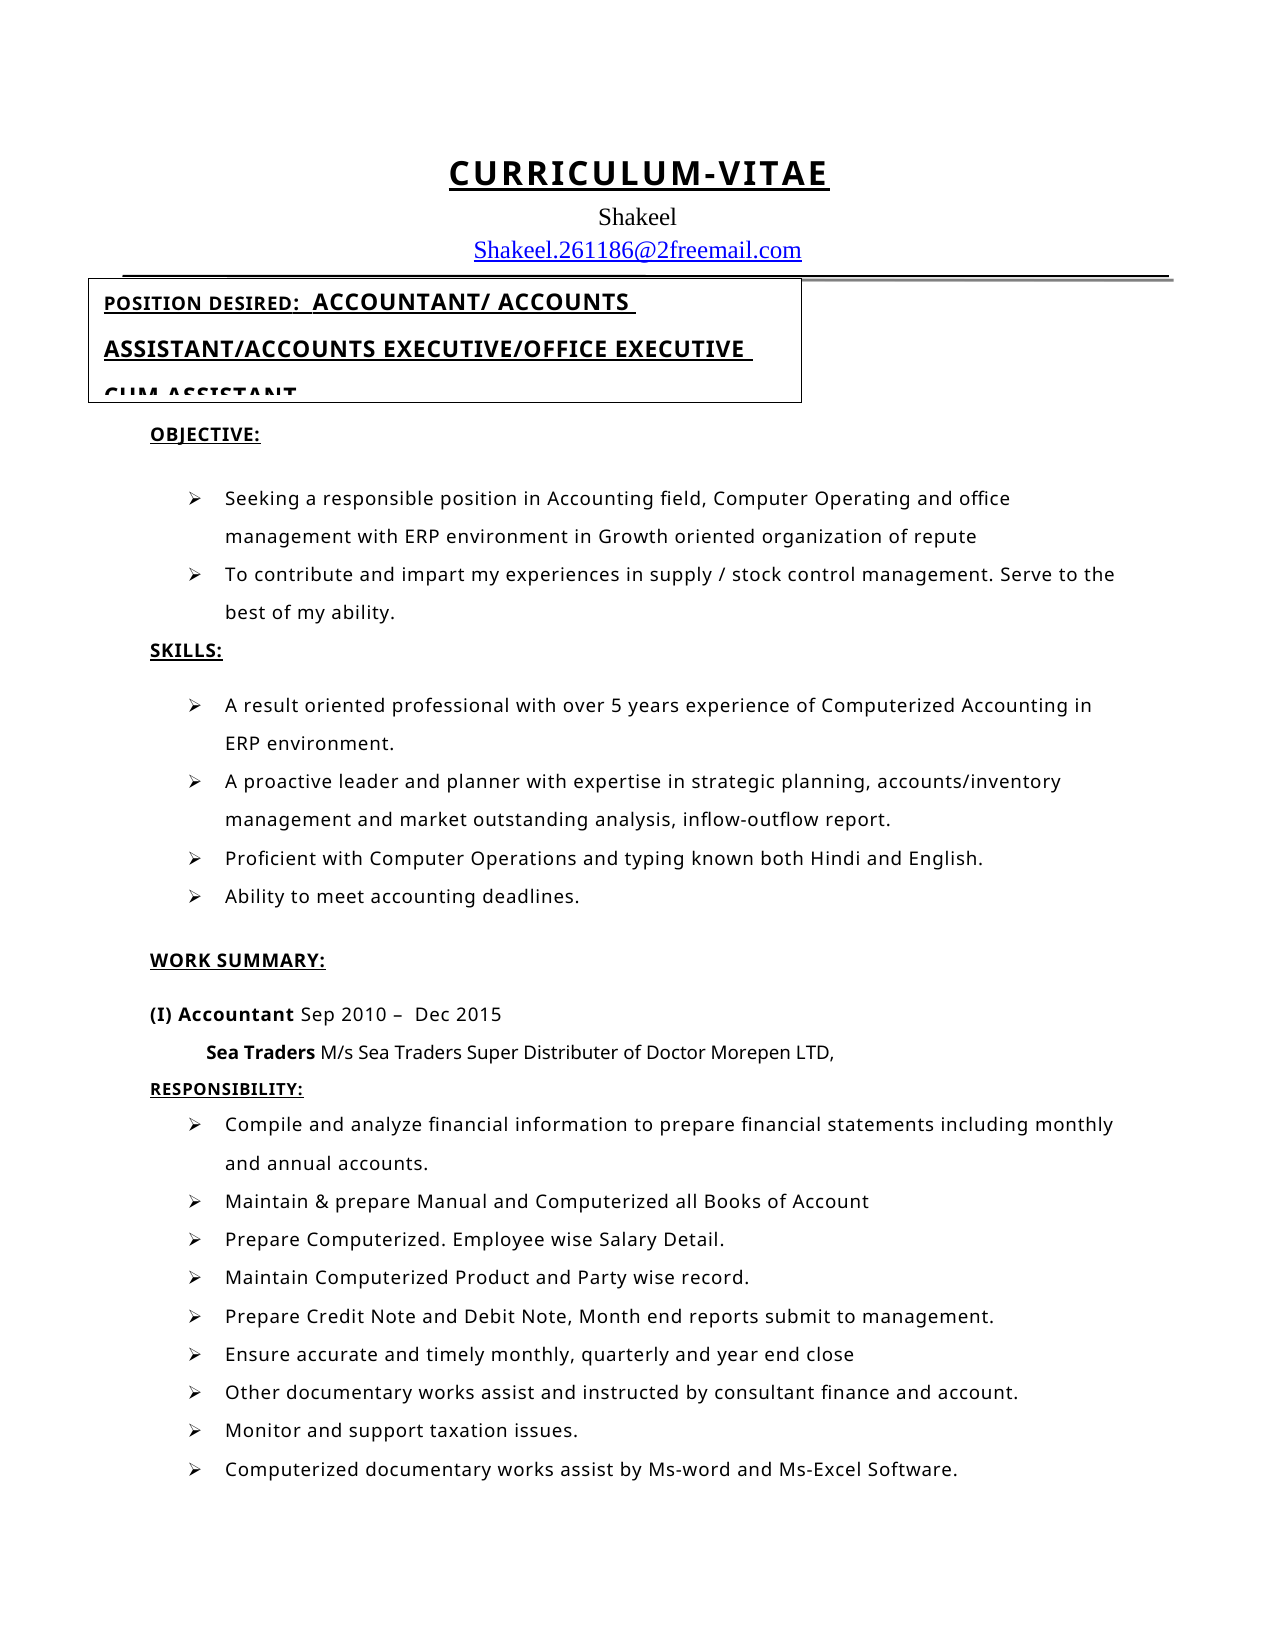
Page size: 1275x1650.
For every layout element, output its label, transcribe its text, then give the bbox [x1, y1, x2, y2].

text Shakeel.261186@2freemail.com [150, 235, 1125, 264]
text Sea Traders M/s Sea Traders Super Distributer of Doctor Morepen LTD, [150, 1039, 1125, 1065]
list Other documentary works assist and instructed by consultant finance and account. [187, 1379, 1125, 1405]
list Computerized documentary works assist by Ms-word and Ms-Excel Software. [187, 1456, 1125, 1481]
list A result oriented professional with over 5 years experience of Computerized Accounting in ERP environment. [187, 692, 1125, 756]
list Monitor and support taxation issues. [187, 1418, 1125, 1443]
text SKILLS: [150, 638, 1125, 692]
text (I) Accountant Sep 2010 – Dec 2015 [150, 1001, 1125, 1027]
list Compile and analyze financial information to prepare financial statements including monthly and annual accounts. [187, 1112, 1125, 1176]
list Prepare Credit Note and Debit Note, Month end reports submit to management. [187, 1303, 1125, 1328]
text RESPONSIBILITY: [150, 1078, 1125, 1100]
text CURRICULUM-VITAE [150, 150, 1125, 195]
text WORK SUMMARY: [150, 921, 1125, 1001]
list Prepare Computerized. Employee wise Salary Detail. [187, 1226, 1125, 1252]
list Maintain Computerized Product and Party wise record. [187, 1265, 1125, 1290]
list A proactive leader and planner with expertise in strategic planning, accounts/inventory management and market outstanding analysis, inflow-outflow report. [187, 768, 1125, 832]
text OBJECTIVE: [150, 421, 1125, 447]
list Seeking a responsible position in Accounting field, Computer Operating and office management with ERP environment in Growth oriented organization of repute [187, 485, 1125, 549]
list Ability to meet accounting deadlines. [187, 883, 1125, 909]
list Ensure accurate and timely monthly, quarterly and year end close [187, 1341, 1125, 1367]
list To contribute and impart my experiences in supply / stock control management. Serve to the best of my ability. [187, 561, 1125, 625]
text Shakeel [150, 202, 1125, 231]
list Maintain & prepare Manual and Computerized all Books of Account [187, 1188, 1125, 1214]
list Proficient with Computer Operations and typing known both Hindi and English. [187, 845, 1125, 871]
